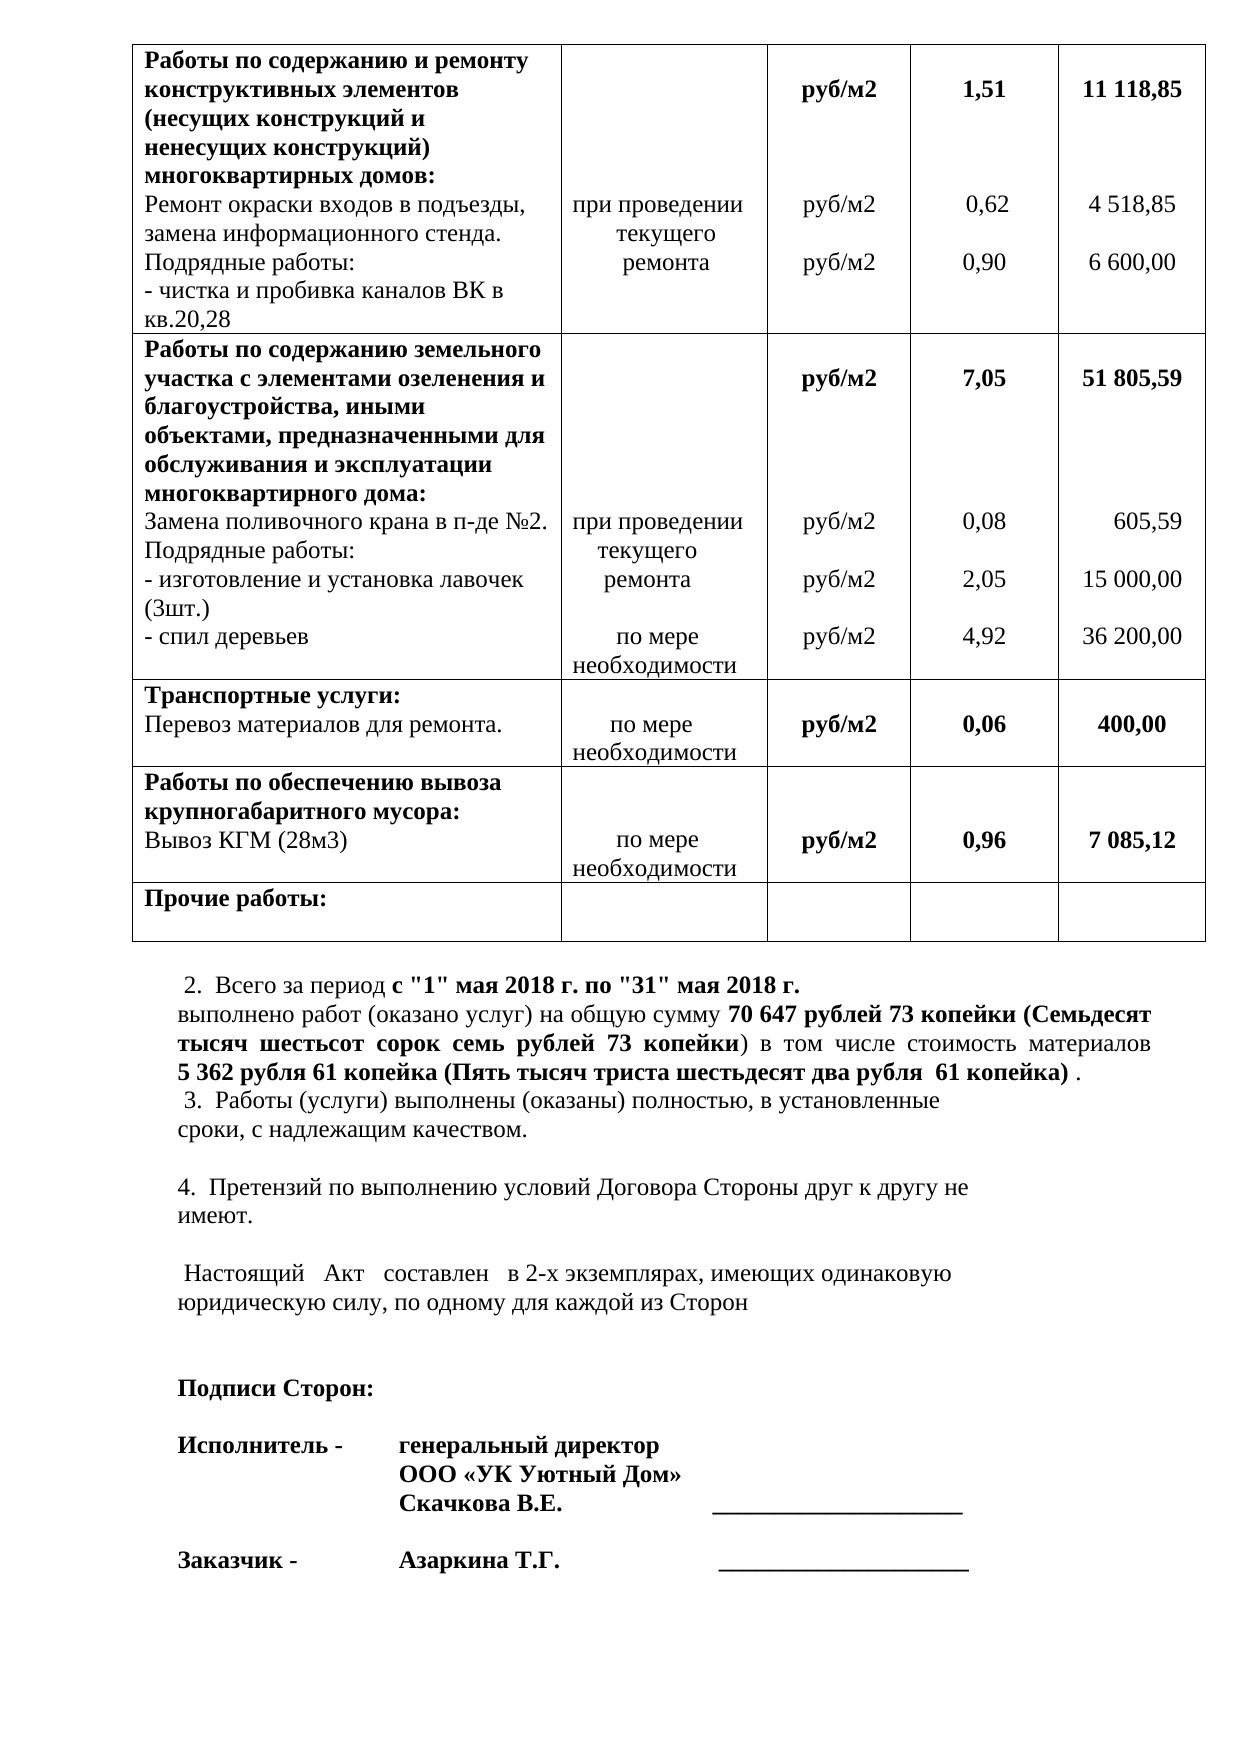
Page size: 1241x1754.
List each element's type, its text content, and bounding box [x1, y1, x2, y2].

table_cell 7,05 0,08 2,05 4,92 [911, 334, 1058, 679]
table_cell 51 805,59 605,59 15 000,00 36 200,00 [1059, 334, 1205, 679]
table_cell руб/м2 руб/м2 руб/м2 руб/м2 [768, 334, 910, 679]
table_cell руб/м2 [768, 680, 910, 766]
table_cell 400,00 [1059, 680, 1205, 766]
table_cell 1,51 0,62 0,90 [911, 45, 1058, 333]
table_cell при проведении текущего ремонта [562, 45, 767, 333]
table_cell Работы по содержанию земельного участка с элементами озеленения и благоустройства, иными объектами, предназначенными для обслуживания и эксплуатации многоквартирного дома: Замена поливочного крана в п-де №2. Подрядные работы: - изготовление и установка лавочек (3шт.) - спил деревьев [133, 334, 561, 679]
text Настоящий Акт составлен в 2-х экземплярах, имеющих одинаковую [177, 1258, 1152, 1287]
table_cell по мере необходимости [562, 767, 767, 882]
text 4. Претензий по выполнению условий Договора Стороны друг к другу не [177, 1172, 1152, 1201]
table_cell 11 118,85 4 518,85 6 600,00 [1059, 45, 1205, 333]
table_cell Работы по обеспечению вывоза крупногабаритного мусора: Вывоз КГМ (28м3) [133, 767, 561, 882]
text Исполнитель - генеральный директор [177, 1431, 1152, 1459]
text Заказчик - Азаркина Т.Г. ____________________ [177, 1546, 1152, 1574]
text 3. Работы (услуги) выполнены (оказаны) полностью, в установленные [177, 1086, 1152, 1114]
text Скачкова В.Е. ____________________ [251, 1488, 1152, 1517]
text сроки, с надлежащим качеством. [177, 1114, 1152, 1143]
table_cell [768, 883, 910, 941]
text выполнено работ (оказано услуг) на общую сумму 70 647 рублей 73 копейки (Семьдесят тысяч шестьсот сорок семь рублей 73 копейки) в том числе стоимость материалов 5 362 рубля 61 копейка (Пять тысяч триста шестьдесят два рубля 61 копейка) . [177, 999, 1152, 1086]
table_cell по мере необходимости [562, 680, 767, 766]
table_cell при проведении текущего ремонта по мере необходимости [562, 334, 767, 679]
table_cell руб/м2 [768, 767, 910, 882]
table_cell Прочие работы: [133, 883, 561, 941]
text ООО «УК Уютный Дом» [251, 1459, 1152, 1488]
table_cell руб/м2 руб/м2 руб/м2 [768, 45, 910, 333]
table_cell [1059, 883, 1205, 941]
table_cell Работы по содержанию и ремонту конструктивных элементов (несущих конструкций и ненесущих конструкций) многоквартирных домов: Ремонт окраски входов в подъезды, замена информационного стенда. Подрядные работы: - чистка и пробивка каналов ВК в кв.20,28 [133, 45, 561, 333]
table_cell [911, 883, 1058, 941]
text юридическую силу, по одному для каждой из Сторон [177, 1287, 1152, 1316]
table_cell 0,96 [911, 767, 1058, 882]
table_cell Транспортные услуги: Перевоз материалов для ремонта. [133, 680, 561, 766]
table_cell 7 085,12 [1059, 767, 1205, 882]
text Подписи Сторон: [177, 1373, 1152, 1402]
table_cell [562, 883, 767, 941]
text 2. Всего за период с "1" мая 2018 г. по "31" мая 2018 г. [177, 971, 1152, 999]
table_cell 0,06 [911, 680, 1058, 766]
text имеют. [177, 1201, 1152, 1229]
